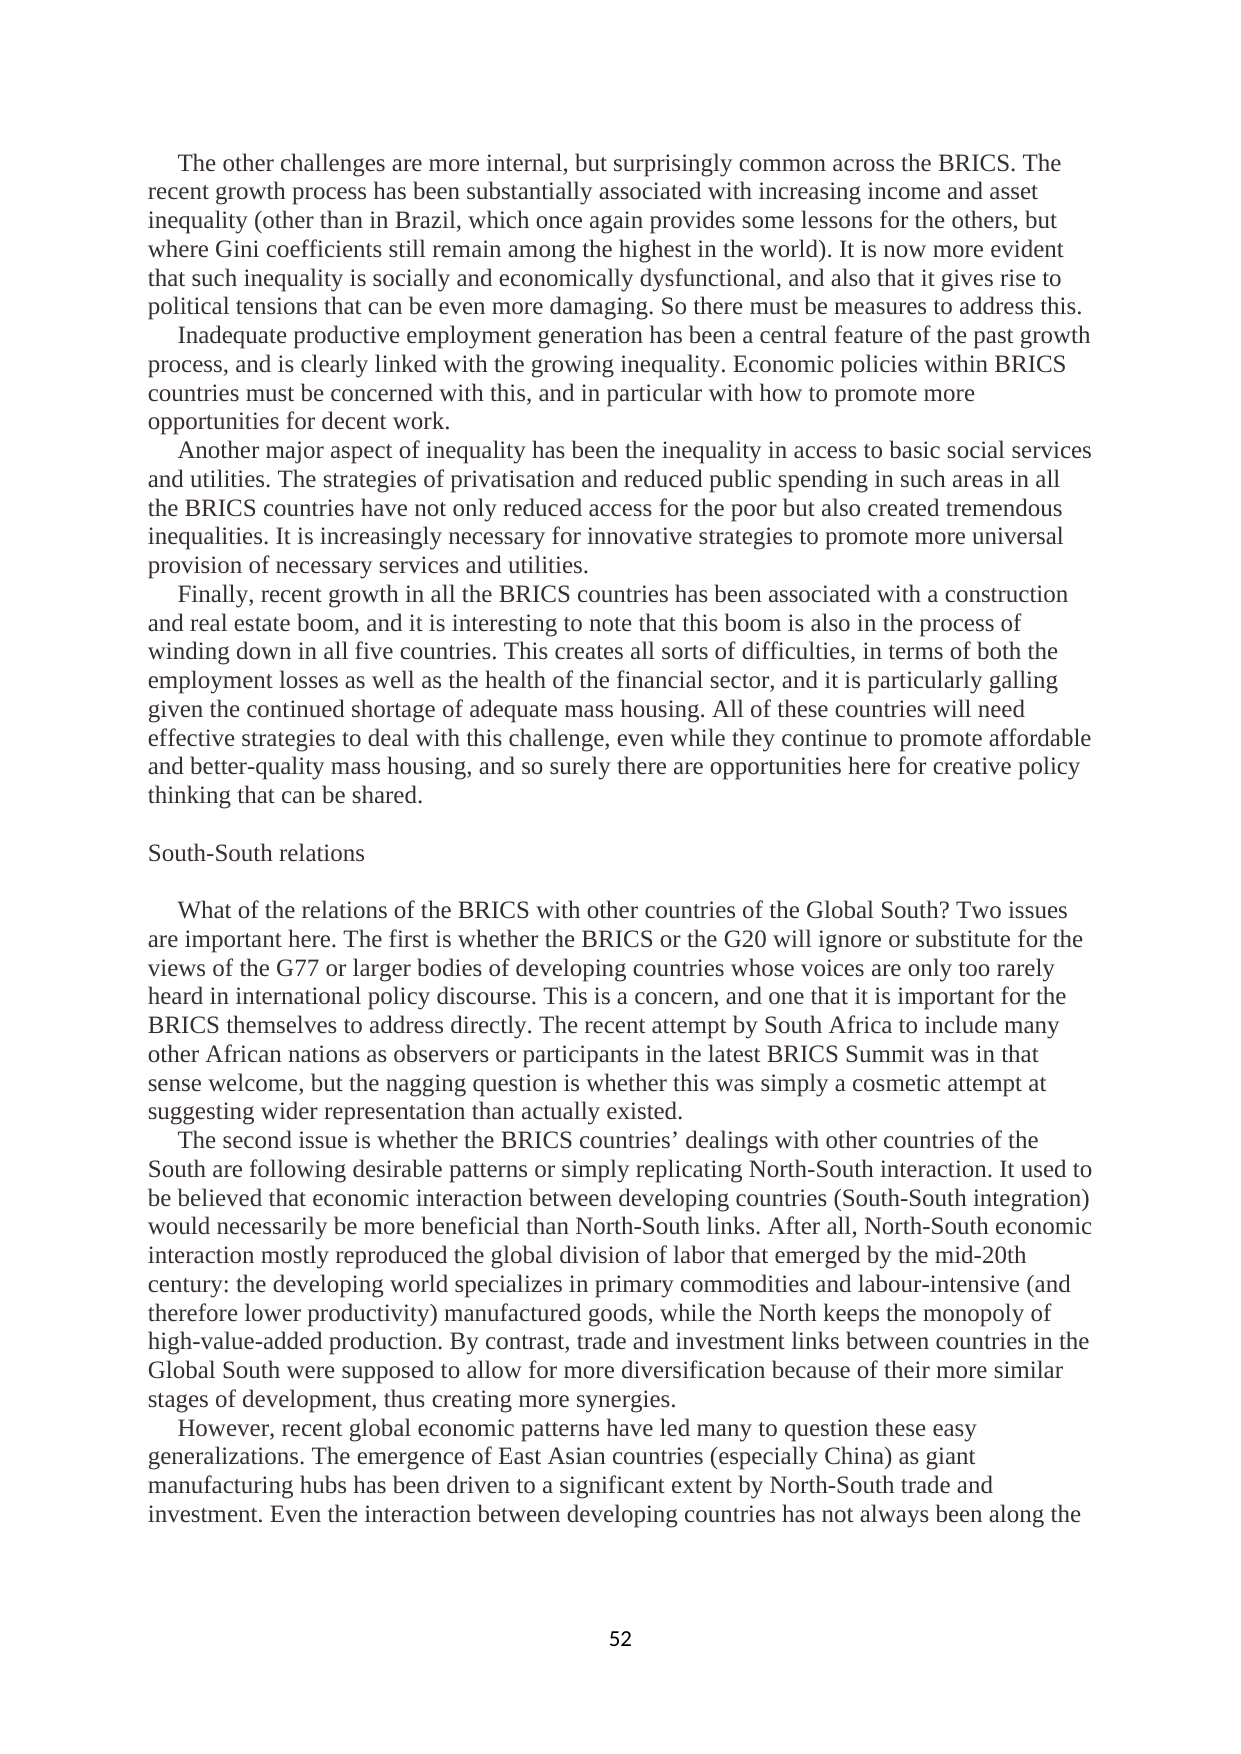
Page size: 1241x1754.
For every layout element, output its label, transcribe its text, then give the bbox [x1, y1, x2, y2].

text What of the relations of the BRICS with other countries of the Global South? Two issues are important here. The first is whether the BRICS or the G20 will ignore or substitute for the views of the G77 or larger bodies of developing countries whose voices are only too rarely heard in international policy discourse. This is a concern, and one that it is important for the BRICS themselves to address directly. The recent attempt by South Africa to include many other African nations as observers or participants in the latest BRICS Summit was in that sense welcome, but the nagging question is whether this was simply a cosmetic attempt at suggesting wider representation than actually existed. [148, 895, 1093, 1125]
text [148, 1413, 1093, 1528]
text The other challenges are more internal, but surprisingly common across the BRICS. The recent growth process has been substantially associated with increasing income and asset inequality (other than in Brazil, which once again provides some lessons for the others, but where Gini coefficients still remain among the highest in the world). It is now more evident that such inequality is socially and economically dysfunctional, and also that it gives rise to political tensions that can be even more damaging. So there must be measures to address this. [148, 148, 1093, 320]
text The second issue is whether the BRICS countries’ dealings with other countries of the South are following desirable patterns or simply replicating North-South interaction. It used to be believed that economic interaction between developing countries (South-South integration) would necessarily be more beneficial than North-South links. After all, North-South economic interaction mostly reproduced the global division of labor that emerged by the mid-20th century: the developing world specializes in primary commodities and labour-intensive (and therefore lower productivity) manufactured goods, while the North keeps the monopoly of high-value-added production. By contrast, trade and investment links between countries in the Global South were supposed to allow for more diversification because of their more similar stages of development, thus creating more synergies. [148, 1125, 1093, 1413]
text Finally, recent growth in all the BRICS countries has been associated with a construction and real estate boom, and it is interesting to note that this boom is also in the process of winding down in all five countries. This creates all sorts of difficulties, in terms of both the employment losses as well as the health of the financial sector, and it is particularly galling given the continued shortage of adequate mass housing. All of these countries will need effective strategies to deal with this challenge, even while they continue to promote affordable and better-quality mass housing, and so surely there are opportunities here for creative policy thinking that can be shared. [148, 579, 1093, 809]
text Inadequate productive employment generation has been a central feature of the past growth process, and is clearly linked with the growing inequality. Economic policies within BRICS countries must be concerned with this, and in particular with how to promote more opportunities for decent work. [148, 320, 1093, 435]
text Another major aspect of inequality has been the inequality in access to basic social services and utilities. The strategies of privatisation and reduced public spending in such areas in all the BRICS countries have not only reduced access for the poor but also created tremendous inequalities. It is increasingly necessary for innovative strategies to promote more universal provision of necessary services and utilities. [148, 435, 1093, 579]
text South-South relations [148, 838, 1093, 866]
